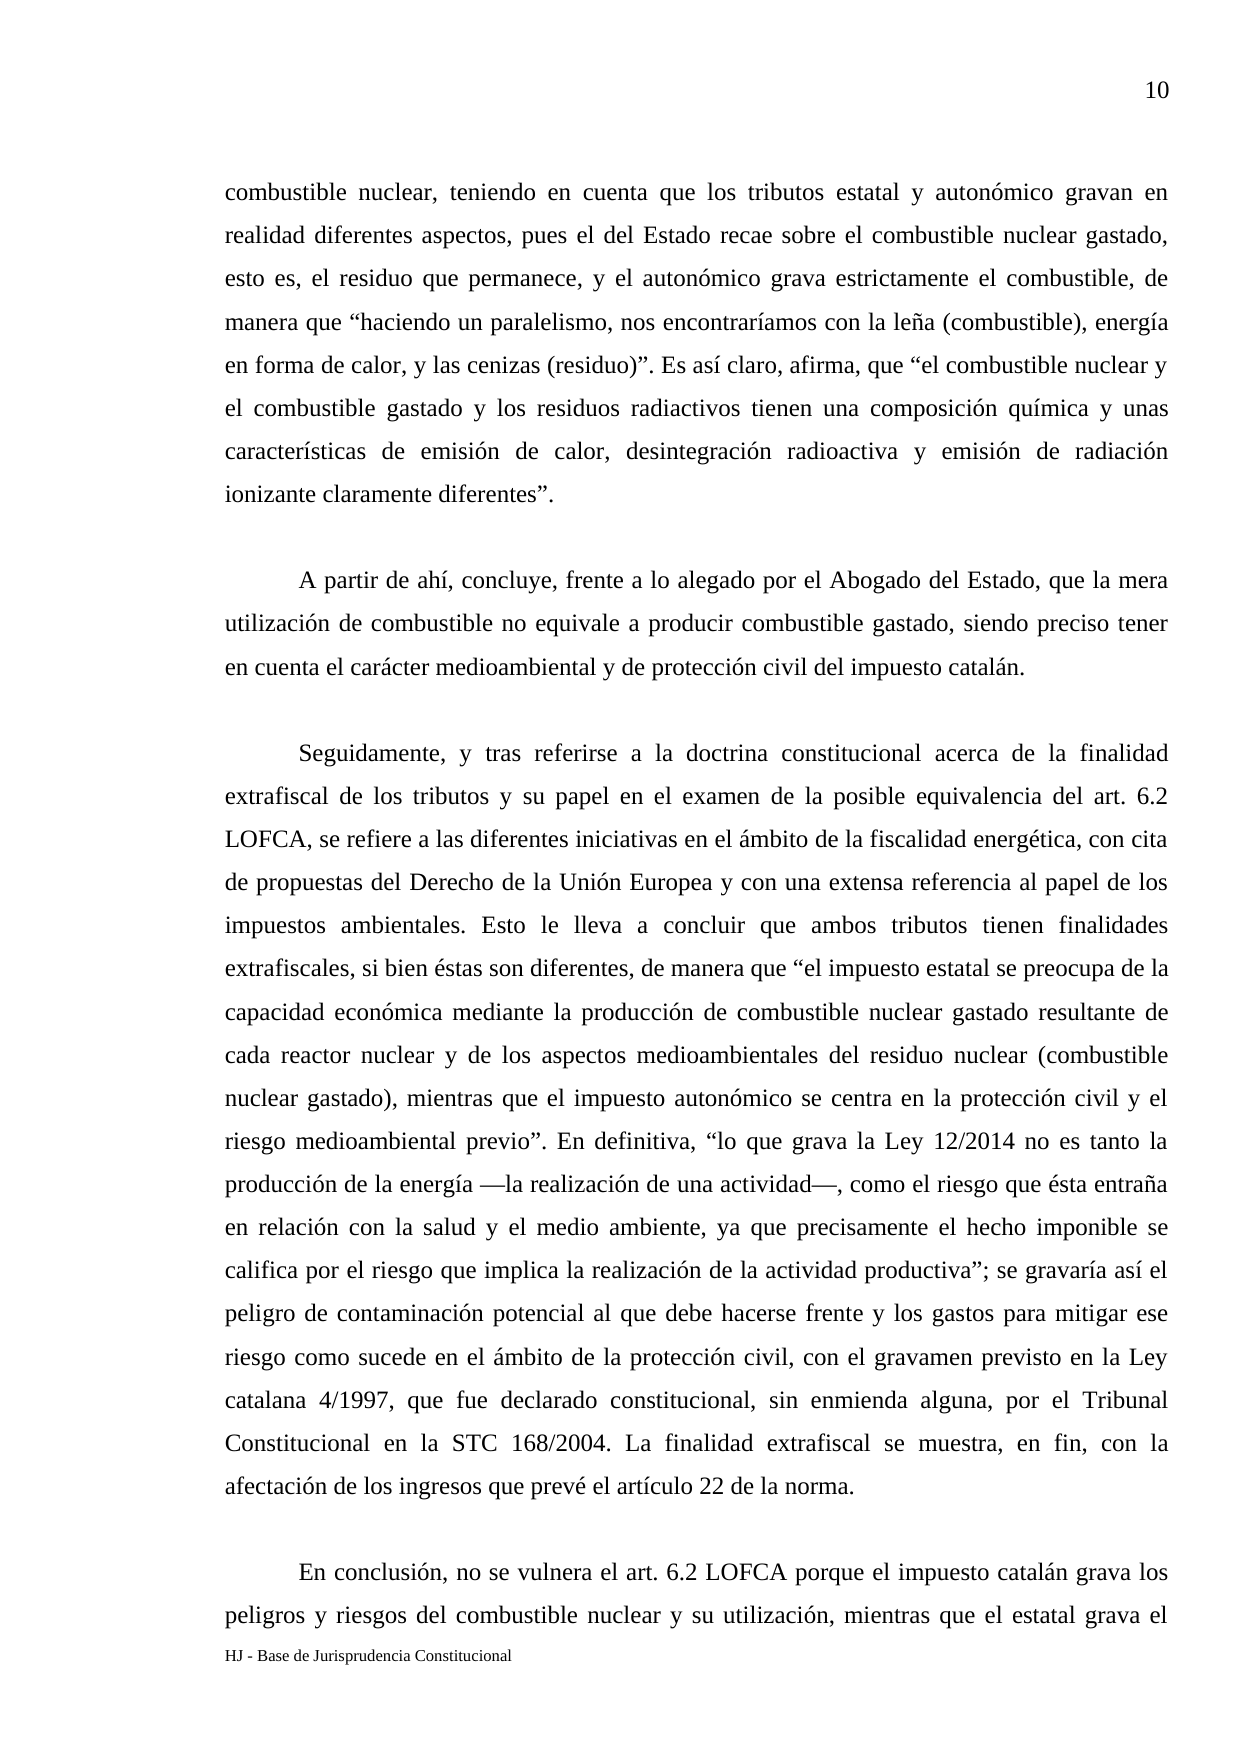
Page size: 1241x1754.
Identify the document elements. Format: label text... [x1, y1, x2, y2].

text Seguidamente, y tras referirse a la doctrina constitucional acerca de la finalidad extrafiscal de los tributos y su papel en el examen de la posible equivalencia del art. 6.2 LOFCA, se refiere a las diferentes iniciativas en el ámbito de la fiscalidad energética, con cita de propuestas del Derecho de la Unión Europea y con una extensa referencia al papel de los impuestos ambientales. Esto le lleva a concluir que ambos tributos tienen finalidades extrafiscales, si bien éstas son diferentes, de manera que “el impuesto estatal se preocupa de la capacidad económica mediante la producción de combustible nuclear gastado resultante de cada reactor nuclear y de los aspectos medioambientales del residuo nuclear (combustible nuclear gastado), mientras que el impuesto autonómico se centra en la protección civil y el riesgo medioambiental previo”. En definitiva, “lo que grava la Ley 12/2014 no es tanto la producción de la energía —la realización de una actividad—, como el riesgo que ésta entraña en relación con la salud y el medio ambiente, ya que precisamente el hecho imponible se califica por el riesgo que implica la realización de la actividad productiva”; se gravaría así el peligro de contaminación potencial al que debe hacerse frente y los gastos para mitigar ese riesgo como sucede en el ámbito de la protección civil, con el gravamen previsto en la Ley catalana 4/1997, que fue declarado constitucional, sin enmienda alguna, por el Tribunal Constitucional en la STC 168/2004. La finalidad extrafiscal se muestra, en fin, con la afectación de los ingresos que prevé el artículo 22 de la norma. [224, 738, 1169, 1500]
text A partir de ahí, concluye, frente a lo alegado por el Abogado del Estado, que la mera utilización de combustible no equivale a producir combustible gastado, siendo preciso tener en cuenta el carácter medioambiental y de protección civil del impuesto catalán. [224, 565, 1169, 680]
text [224, 1557, 1169, 1629]
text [224, 177, 1169, 508]
